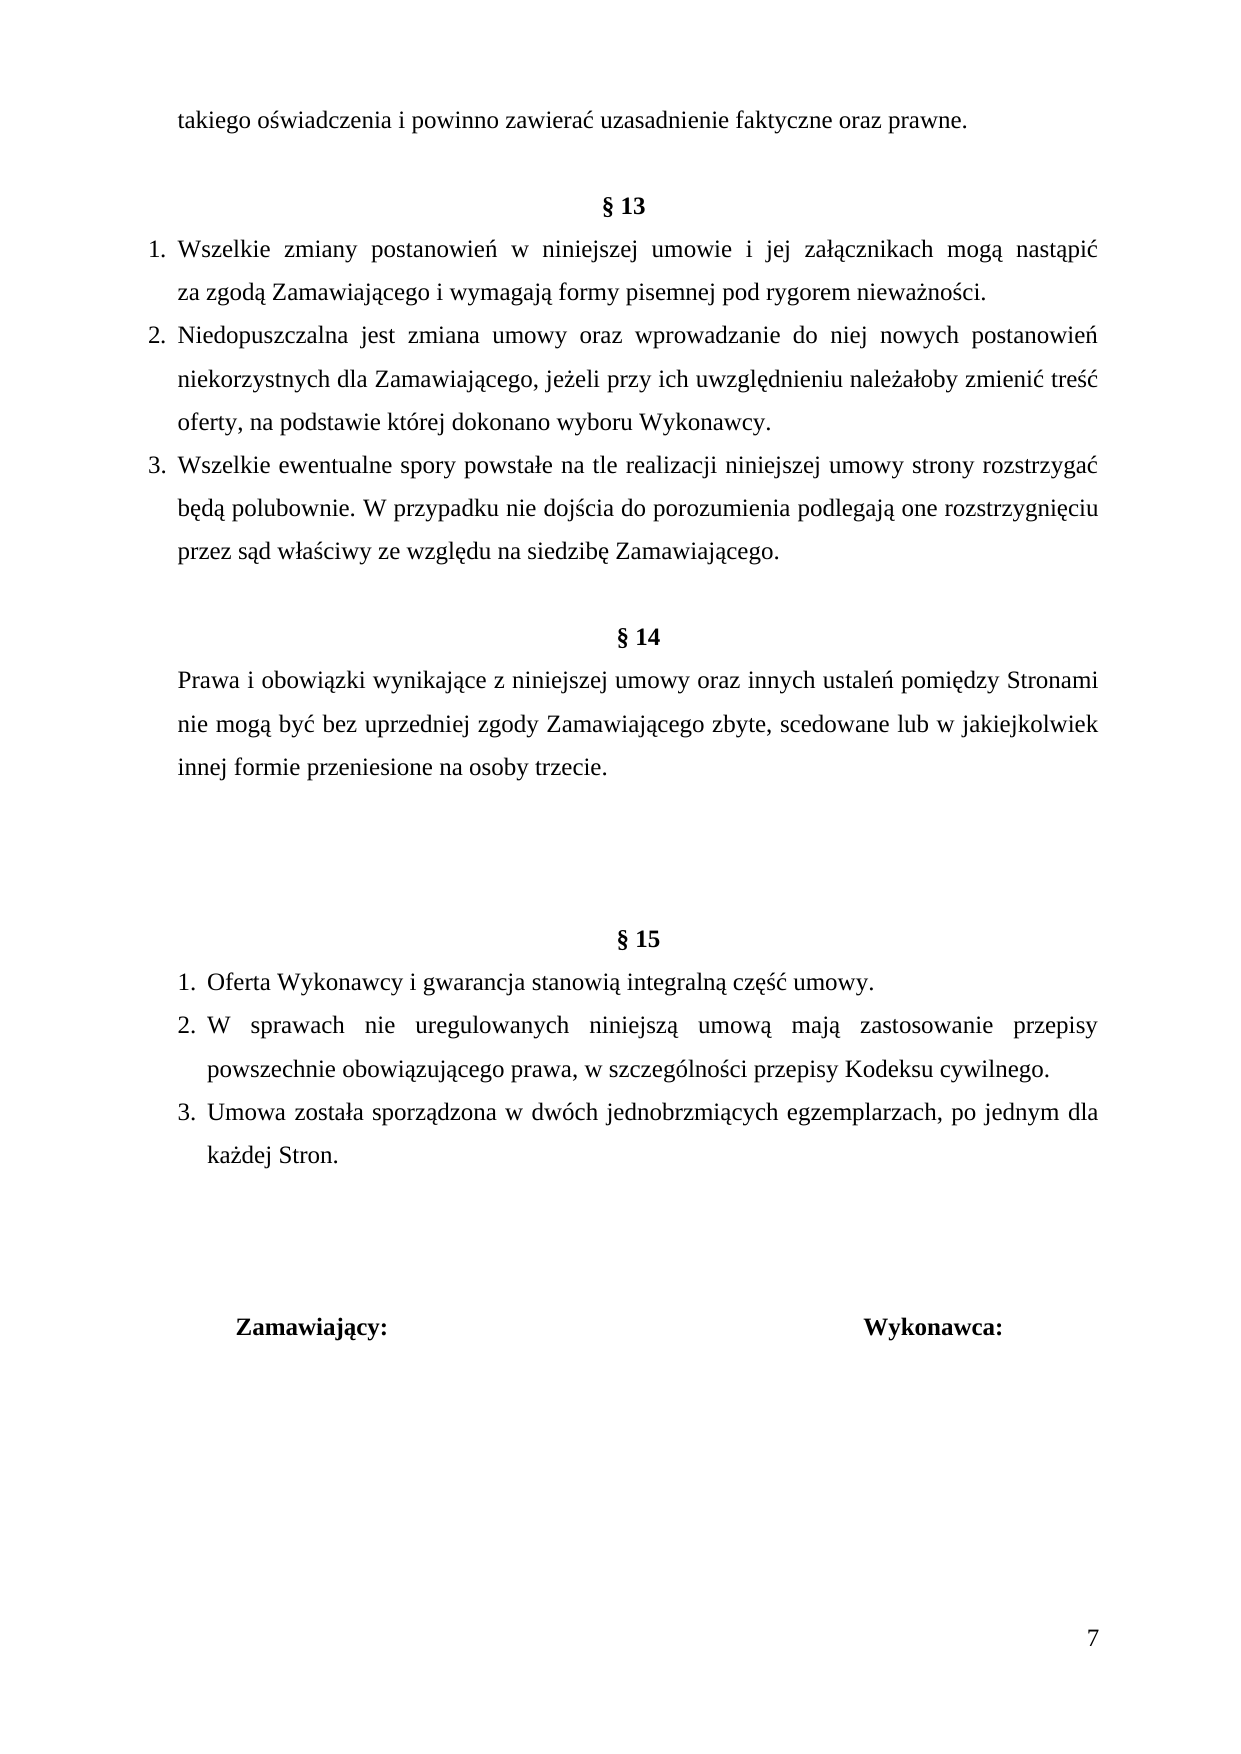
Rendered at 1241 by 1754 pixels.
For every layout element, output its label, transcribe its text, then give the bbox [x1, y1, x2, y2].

text Prawa i obowiązki wynikające z niniejszej umowy oraz innych ustaleń pomiędzy Stronami nie mogą być bez uprzedniej zgody Zamawiającego zbyte, scedowane lub w jakiejkolwiek innej formie przeniesione na osoby trzecie. [177, 666, 1099, 781]
text § 13 [148, 191, 1099, 220]
list W sprawach nie uregulowanych niniejszą umową mają zastosowanie przepisy powszechnie obowiązującego prawa, w szczególności przepisy Kodeksu cywilnego. [177, 1011, 1099, 1082]
list Umowa została sporządzona w dwóch jednobrzmiących egzemplarzach, po jednym dla każdej Stron. [177, 1097, 1099, 1169]
text § 15 [177, 924, 1099, 953]
list Niedopuszczalna jest zmiana umowy oraz wprowadzanie do niej nowych postanowień niekorzystnych dla Zamawiającego, jeżeli przy ich uwzględnieniu należałoby zmienić treść oferty, na podstawie której dokonano wyboru Wykonawcy. [148, 321, 1099, 436]
text Zamawiający: Wykonawca: [148, 1312, 1099, 1341]
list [148, 105, 1099, 134]
list Oferta Wykonawcy i gwarancja stanowią integralną część umowy. [177, 967, 1099, 996]
list Wszelkie ewentualne spory powstałe na tle realizacji niniejszej umowy strony rozstrzygać będą polubownie. W przypadku nie dojścia do porozumienia podlegają one rozstrzygnięciu przez sąd właściwy ze względu na siedzibę Zamawiającego. [148, 450, 1099, 565]
list Wszelkie zmiany postanowień w niniejszej umowie i jej załącznikach mogą nastąpić za zgodą Zamawiającego i wymagają formy pisemnej pod rygorem nieważności. [148, 234, 1099, 306]
text § 14 [177, 622, 1099, 651]
